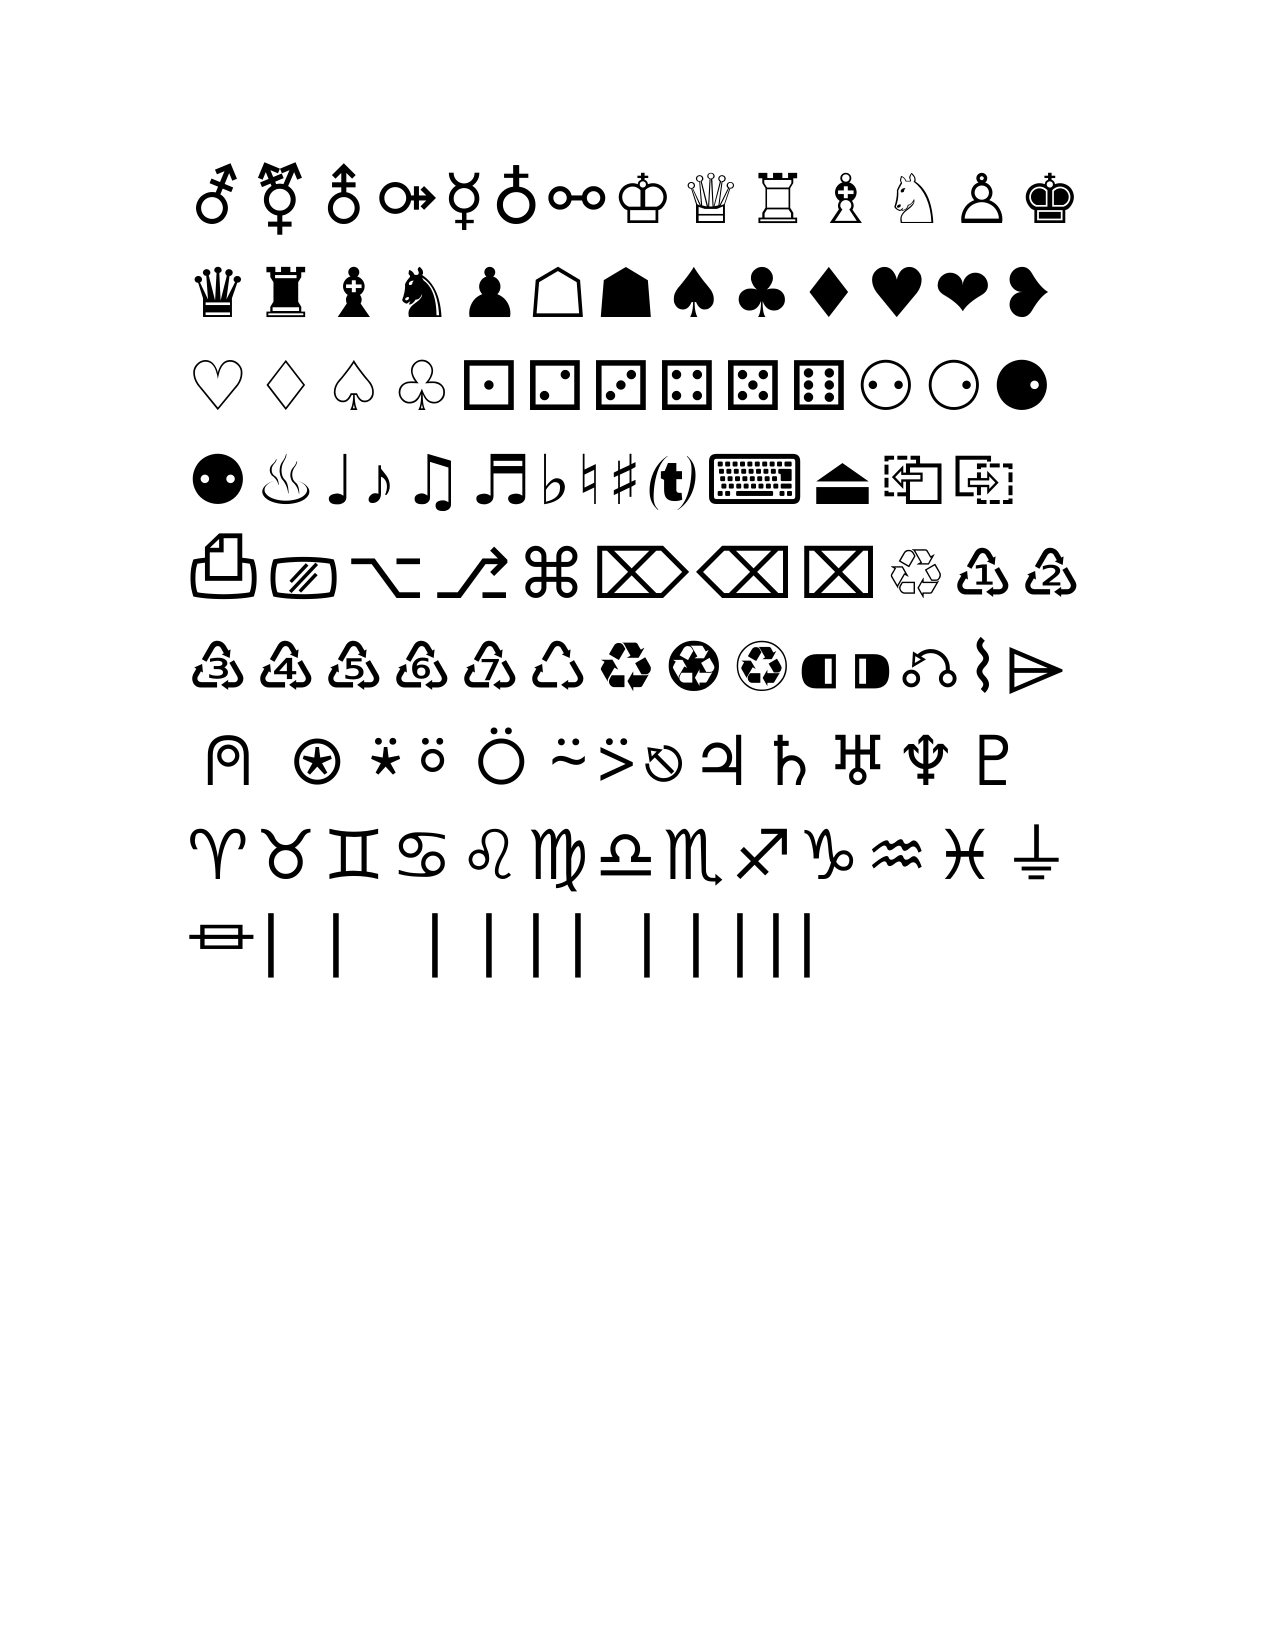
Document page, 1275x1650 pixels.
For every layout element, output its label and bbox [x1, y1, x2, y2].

text [187, 150, 1087, 978]
